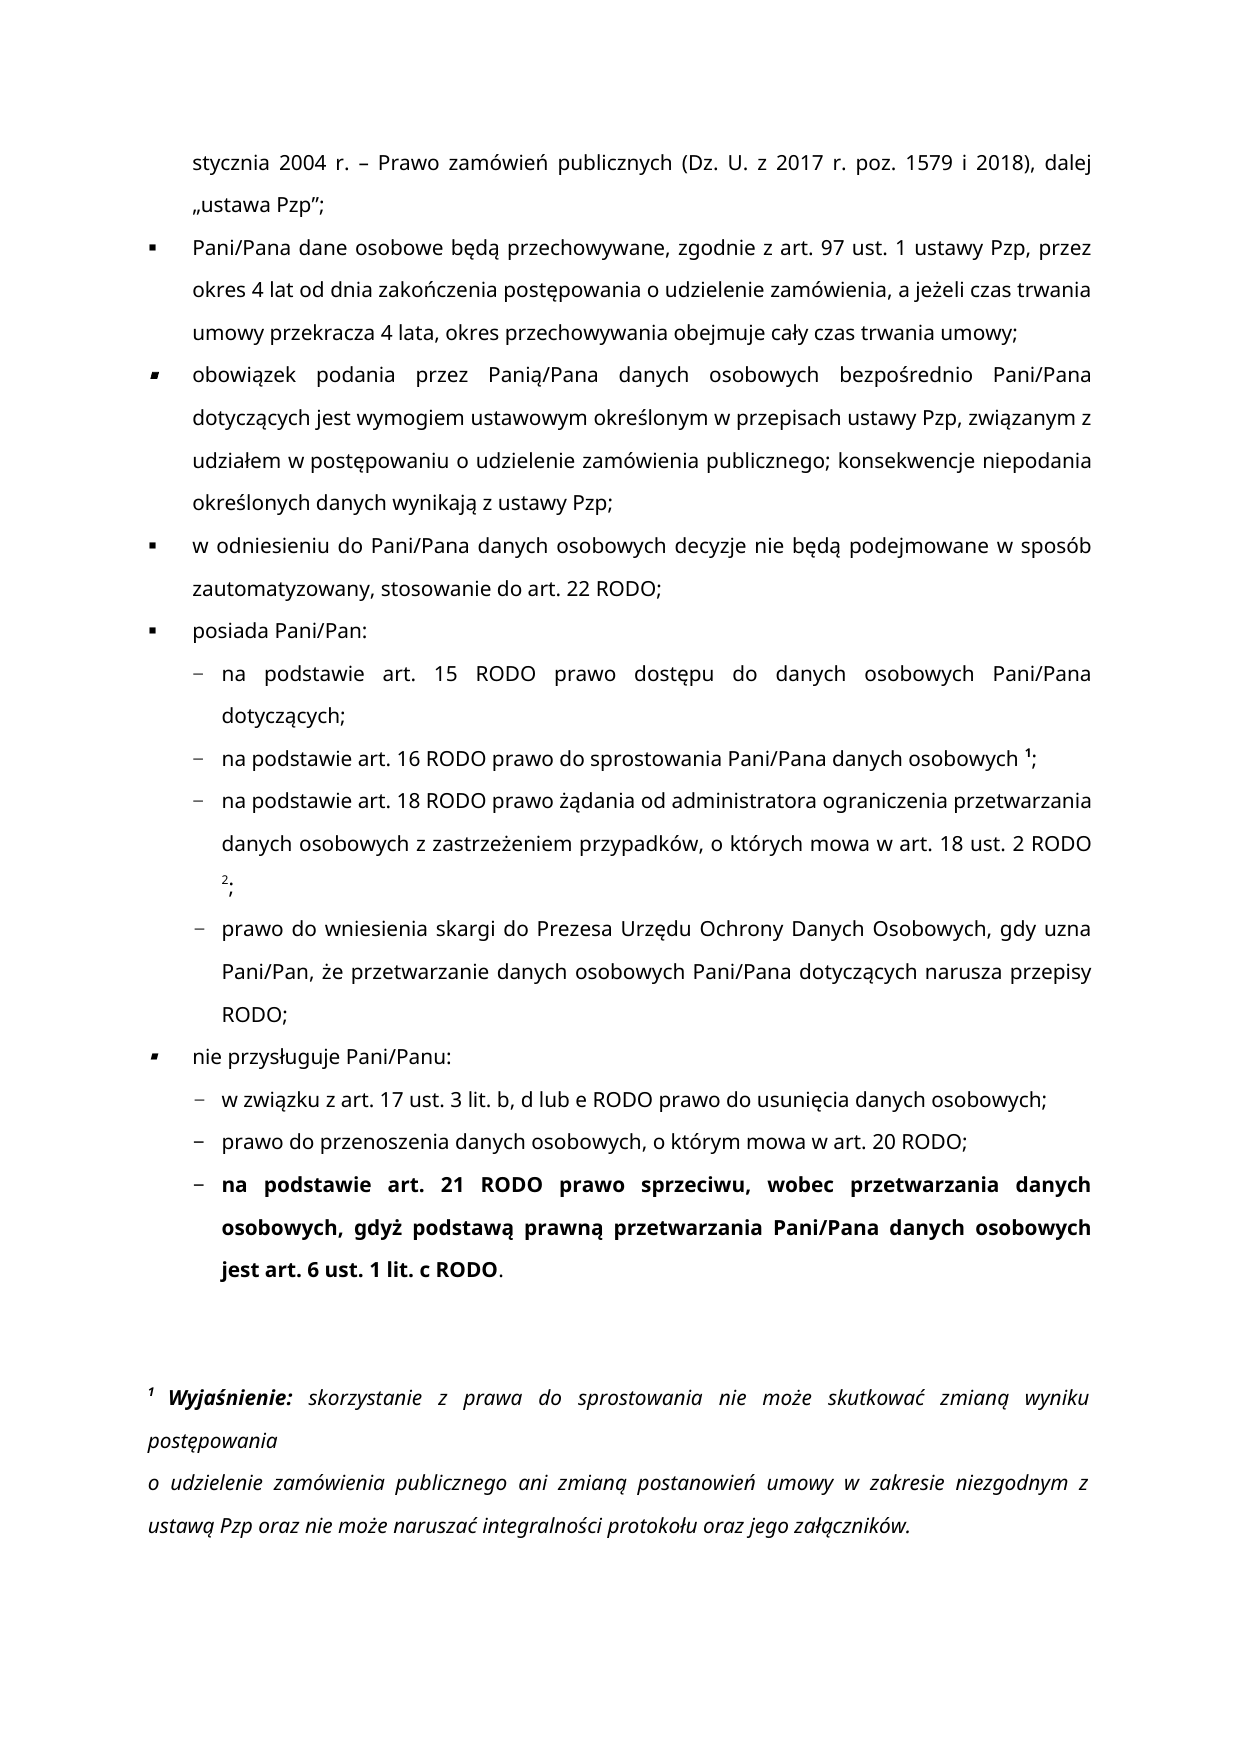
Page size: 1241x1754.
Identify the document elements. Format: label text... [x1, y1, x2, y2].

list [148, 148, 1093, 219]
list posiada Pani/Pan: [148, 616, 1093, 645]
list obowiązek podania przez Panią/Pana danych osobowych bezpośrednio Pani/Pana dotyczących jest wymogiem ustawowym określonym w przepisach ustawy Pzp, związanym z udziałem w postępowaniu o udzielenie zamówienia publicznego; konsekwencje niepodania określonych danych wynikają z ustawy Pzp; [148, 361, 1093, 517]
list w związku z art. 17 ust. 3 lit. b, d lub e RODO prawo do usunięcia danych osobowych; [192, 1085, 1093, 1113]
list prawo do wniesienia skargi do Prezesa Urzędu Ochrony Danych Osobowych, gdy uzna Pani/Pan, że przetwarzanie danych osobowych Pani/Pana dotyczących narusza przepisy RODO; [192, 914, 1093, 1028]
list Pani/Pana dane osobowe będą przechowywane, zgodnie z art. 97 ust. 1 ustawy Pzp, przez okres 4 lat od dnia zakończenia postępowania o udzielenie zamówienia, a jeżeli czas trwania umowy przekracza 4 lata, okres przechowywania obejmuje cały czas trwania umowy; [148, 233, 1093, 346]
list w odniesieniu do Pani/Pana danych osobowych decyzje nie będą podejmowane w sposób zautomatyzowany, stosowanie do art. 22 RODO; [148, 531, 1093, 602]
list na podstawie art. 16 RODO prawo do sprostowania Pani/Pana danych osobowych 1; [192, 744, 1093, 772]
text 1 Wyjaśnienie: skorzystanie z prawa do sprostowania nie może skutkować zmianą wyniku postępowania o udzielenie zamówienia publicznego ani zmianą postanowień umowy w zakresie niezgodnym z ustawą Pzp oraz nie może naruszać integralności protokołu oraz jego załączników. [148, 1383, 1093, 1539]
list prawo do przenoszenia danych osobowych, o którym mowa w art. 20 RODO; [192, 1127, 1093, 1156]
list na podstawie art. 15 RODO prawo dostępu do danych osobowych Pani/Pana dotyczących; [192, 659, 1093, 730]
list na podstawie art. 21 RODO prawo sprzeciwu, wobec przetwarzania danych osobowych, gdyż podstawą prawną przetwarzania Pani/Pana danych osobowych jest art. 6 ust. 1 lit. c RODO. [192, 1170, 1093, 1284]
list na podstawie art. 18 RODO prawo żądania od administratora ograniczenia przetwarzania danych osobowych z zastrzeżeniem przypadków, o których mowa w art. 18 ust. 2 RODO 2; [192, 787, 1093, 900]
list nie przysługuje Pani/Panu: [148, 1042, 1093, 1071]
